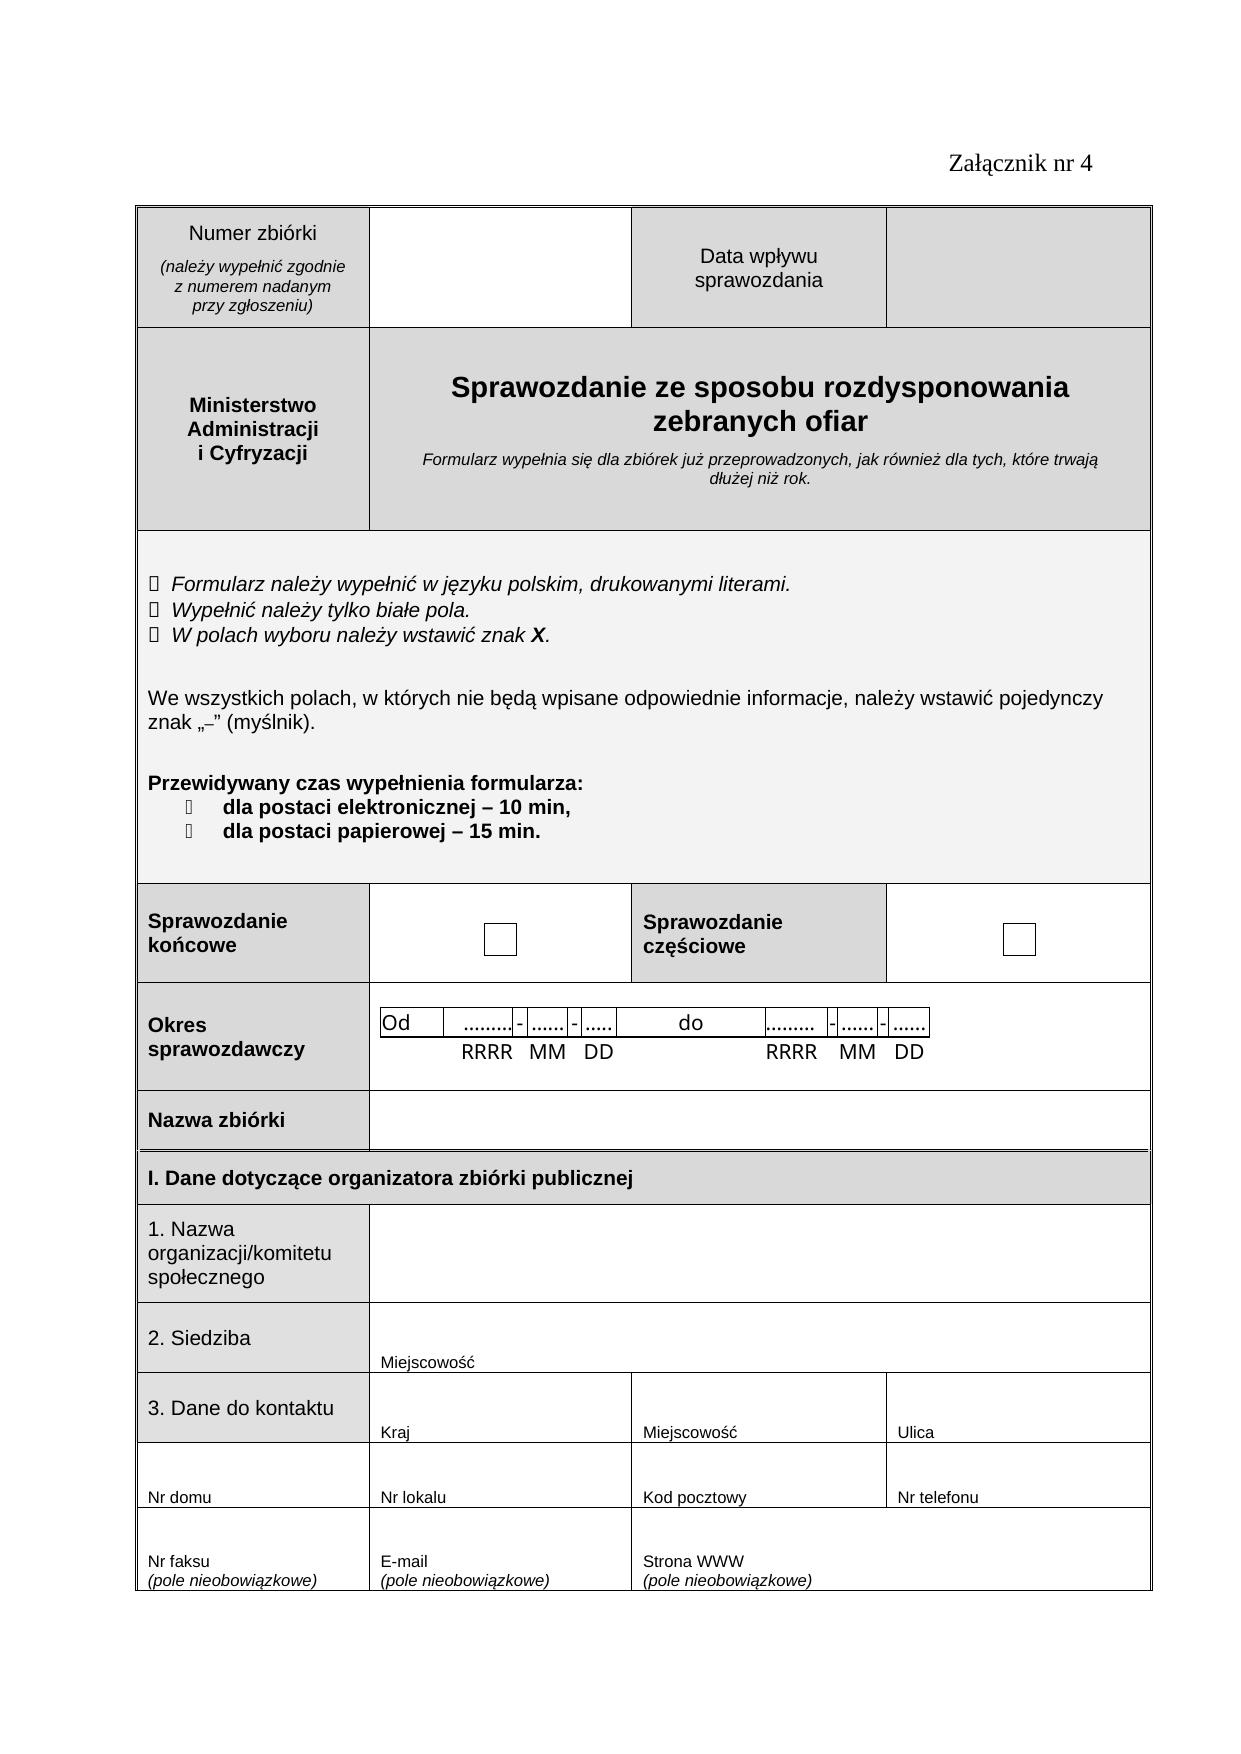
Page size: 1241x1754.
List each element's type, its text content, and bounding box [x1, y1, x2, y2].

table_cell Kraj [370, 1373, 631, 1442]
table_cell [370, 1091, 1150, 1149]
table_cell Nazwa zbiórki [138, 1091, 369, 1149]
table_header [370, 208, 631, 327]
table_header Numer zbiórki (należy wypełnić zgodnie z numerem nadanym przy zgłoszeniu) [138, 208, 369, 327]
table_cell Miejscowość [370, 1303, 1150, 1372]
text Załącznik nr 4 [148, 148, 1093, 176]
table_cell  Formularz należy wypełnić w języku polskim, drukowanymi literami.  Wypełnić należy tylko białe pola.  W polach wyboru należy wstawić znak X. We wszystkich polach, w których nie będą wpisane odpowiednie informacje, należy wstawić pojedynczy znak „–” (myślnik). Przewidywany czas wypełnienia formularza:  dla postaci elektronicznej – 10 min,  dla postaci papierowej – 15 min. [138, 531, 1150, 883]
table_cell Kod pocztowy [632, 1443, 886, 1507]
table_cell E-mail (pole nieobowiązkowe) [370, 1508, 631, 1590]
table_cell [887, 884, 1150, 982]
table_cell Sprawozdanie częściowe [632, 884, 886, 982]
table_cell [370, 884, 631, 982]
table_cell Nr domu [138, 1443, 369, 1507]
table_cell 2. Siedziba [138, 1303, 369, 1372]
table_cell Sprawozdanie końcowe [138, 884, 369, 982]
table_cell Strona WWW (pole nieobowiązkowe) [632, 1508, 1150, 1590]
table_header Data wpływu sprawozdania [632, 208, 886, 327]
table_cell Okres sprawozdawczy [138, 983, 369, 1090]
table_cell 1. Nazwa organizacji/komitetu społecznego [138, 1205, 369, 1302]
table_cell Sprawozdanie ze sposobu rozdysponowania zebranych ofiar Formularz wypełnia się dla zbiórek już przeprowadzonych, jak również dla tych, które trwają dłużej niż rok. [370, 328, 1150, 530]
table_cell Miejscowość [632, 1373, 886, 1442]
table_cell I. Dane dotyczące organizatora zbiórki publicznej [136, 1149, 1152, 1204]
table_cell 3. Dane do kontaktu [138, 1373, 369, 1442]
table_cell Nr faksu (pole nieobowiązkowe) [138, 1508, 369, 1590]
table_cell Ulica [887, 1373, 1150, 1442]
table_cell [370, 983, 1150, 1090]
table_header [887, 208, 1150, 327]
table_cell Nr telefonu [887, 1443, 1150, 1507]
table_cell Ministerstwo Administracji i Cyfryzacji [138, 328, 369, 530]
table_cell Nr lokalu [370, 1443, 631, 1507]
table_cell [370, 1205, 1150, 1302]
